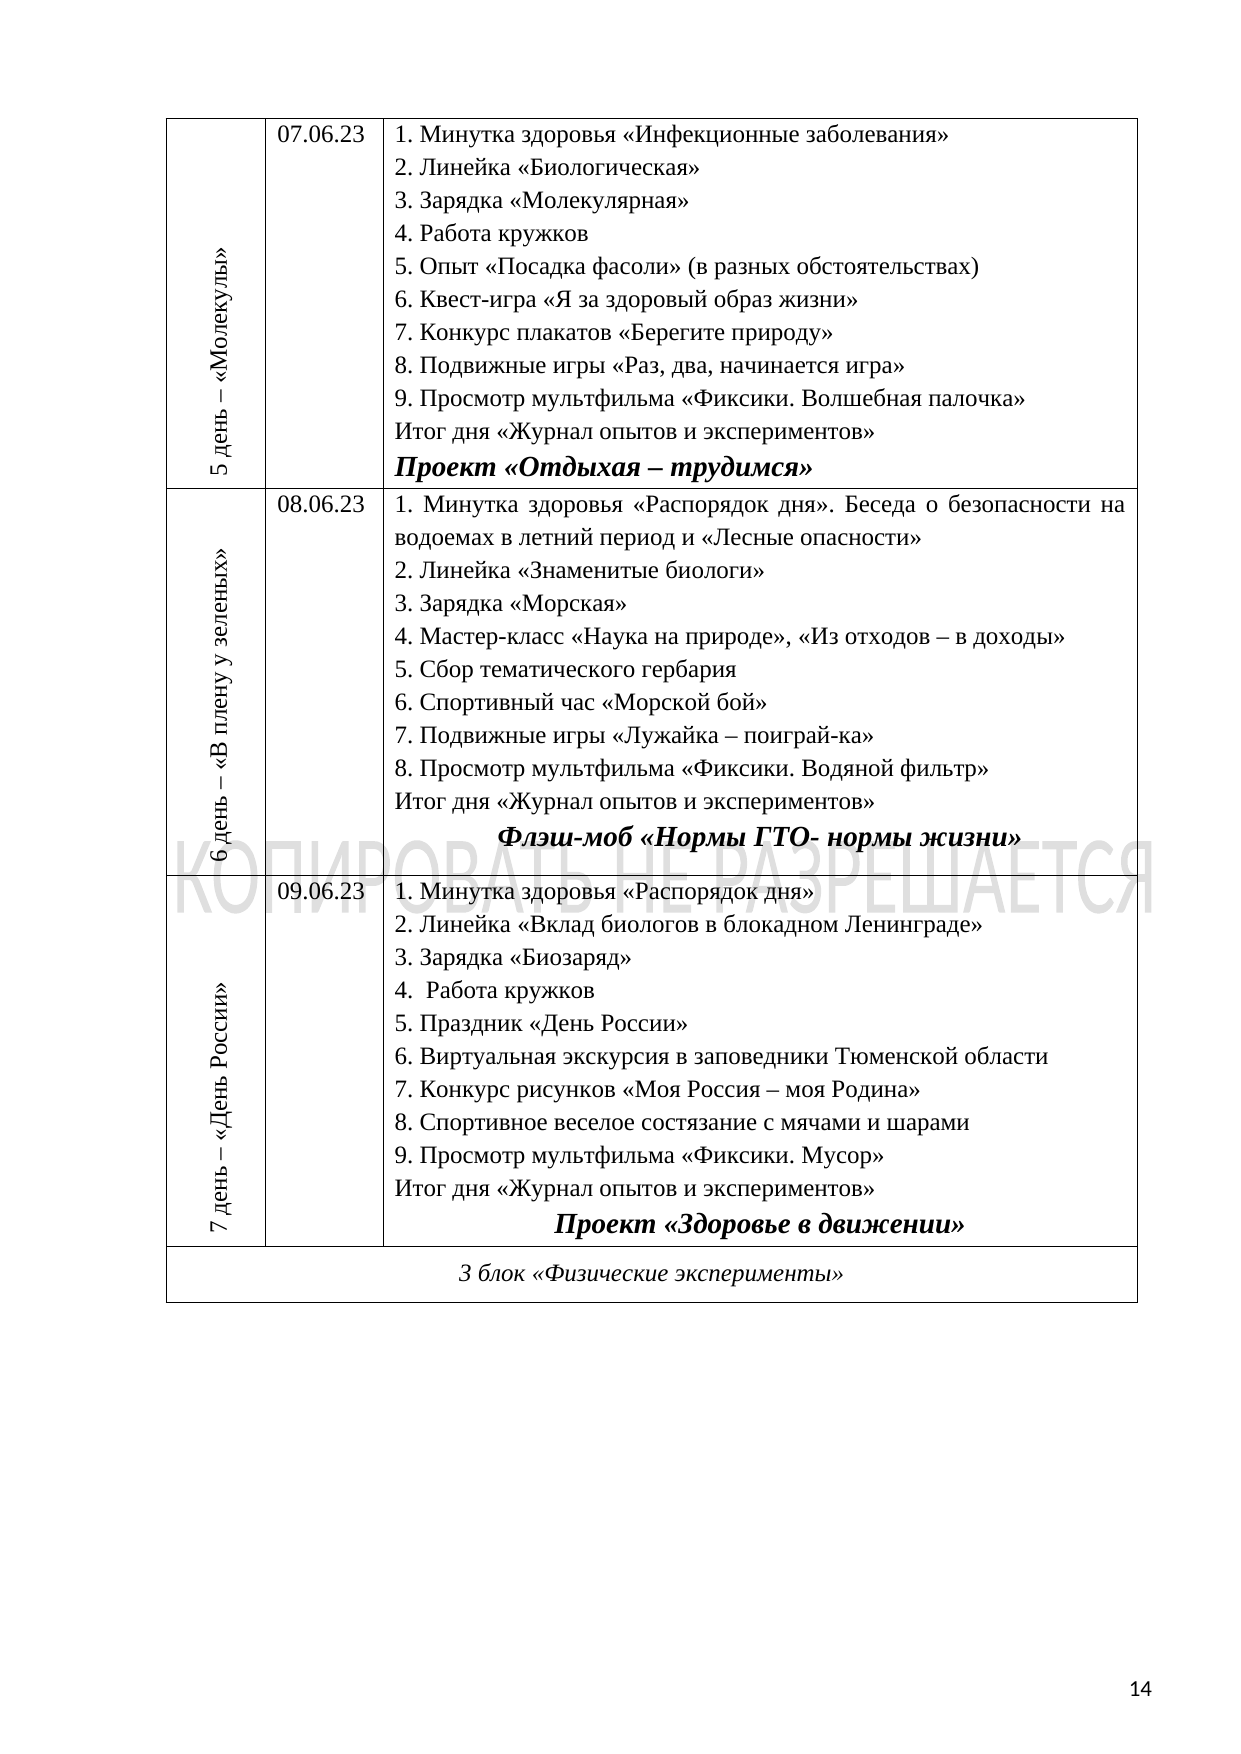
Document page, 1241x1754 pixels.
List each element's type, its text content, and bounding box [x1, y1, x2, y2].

table_cell 5 день – «Молекулы» [167, 119, 265, 488]
table_cell 1. Минутка здоровья «Распорядок дня» 2. Линейка «Вклад биологов в блокадном Ленинграде» 3. Зарядка «Биозаряд» 4. Работа кружков 5. Праздник «День России» 6. Виртуальная экскурсия в заповедники Тюменской области 7. Конкурс рисунков «Моя Россия – моя Родина» 8. Спортивное веселое состязание с мячами и шарами 9. Просмотр мультфильма «Фиксики. Мусор» Итог дня «Журнал опытов и экспериментов» Проект «Здоровье в движении» [384, 876, 1137, 1246]
table_cell 3 блок «Физические эксперименты» [167, 1247, 1137, 1302]
table_cell 08.06.23 [266, 489, 383, 875]
table_cell 6 день – «В плену у зеленых» [167, 489, 265, 875]
table_cell 1. Минутка здоровья «Инфекционные заболевания» 2. Линейка «Биологическая» 3. Зарядка «Молекулярная» 4. Работа кружков 5. Опыт «Посадка фасоли» (в разных обстоятельствах) 6. Квест-игра «Я за здоровый образ жизни» 7. Конкурс плакатов «Берегите природу» 8. Подвижные игры «Раз, два, начинается игра» 9. Просмотр мультфильма «Фиксики. Волшебная палочка» Итог дня «Журнал опытов и экспериментов» Проект «Отдыхая – трудимся» [384, 119, 1137, 488]
table_cell 7 день – «День России» [167, 876, 265, 1246]
table_cell 1. Минутка здоровья «Распорядок дня». Беседа о безопасности на водоемах в летний период и «Лесные опасности» 2. Линейка «Знаменитые биологи» 3. Зарядка «Морская» 4. Мастер-класс «Наука на природе», «Из отходов – в доходы» 5. Сбор тематического гербария 6. Спортивный час «Морской бой» 7. Подвижные игры «Лужайка – поиграй-ка» 8. Просмотр мультфильма «Фиксики. Водяной фильтр» Итог дня «Журнал опытов и экспериментов» Флэш-моб «Нормы ГТО- нормы жизни» [384, 489, 1137, 875]
table_cell 07.06.23 [266, 119, 383, 488]
table_cell 09.06.23 [266, 876, 383, 1246]
